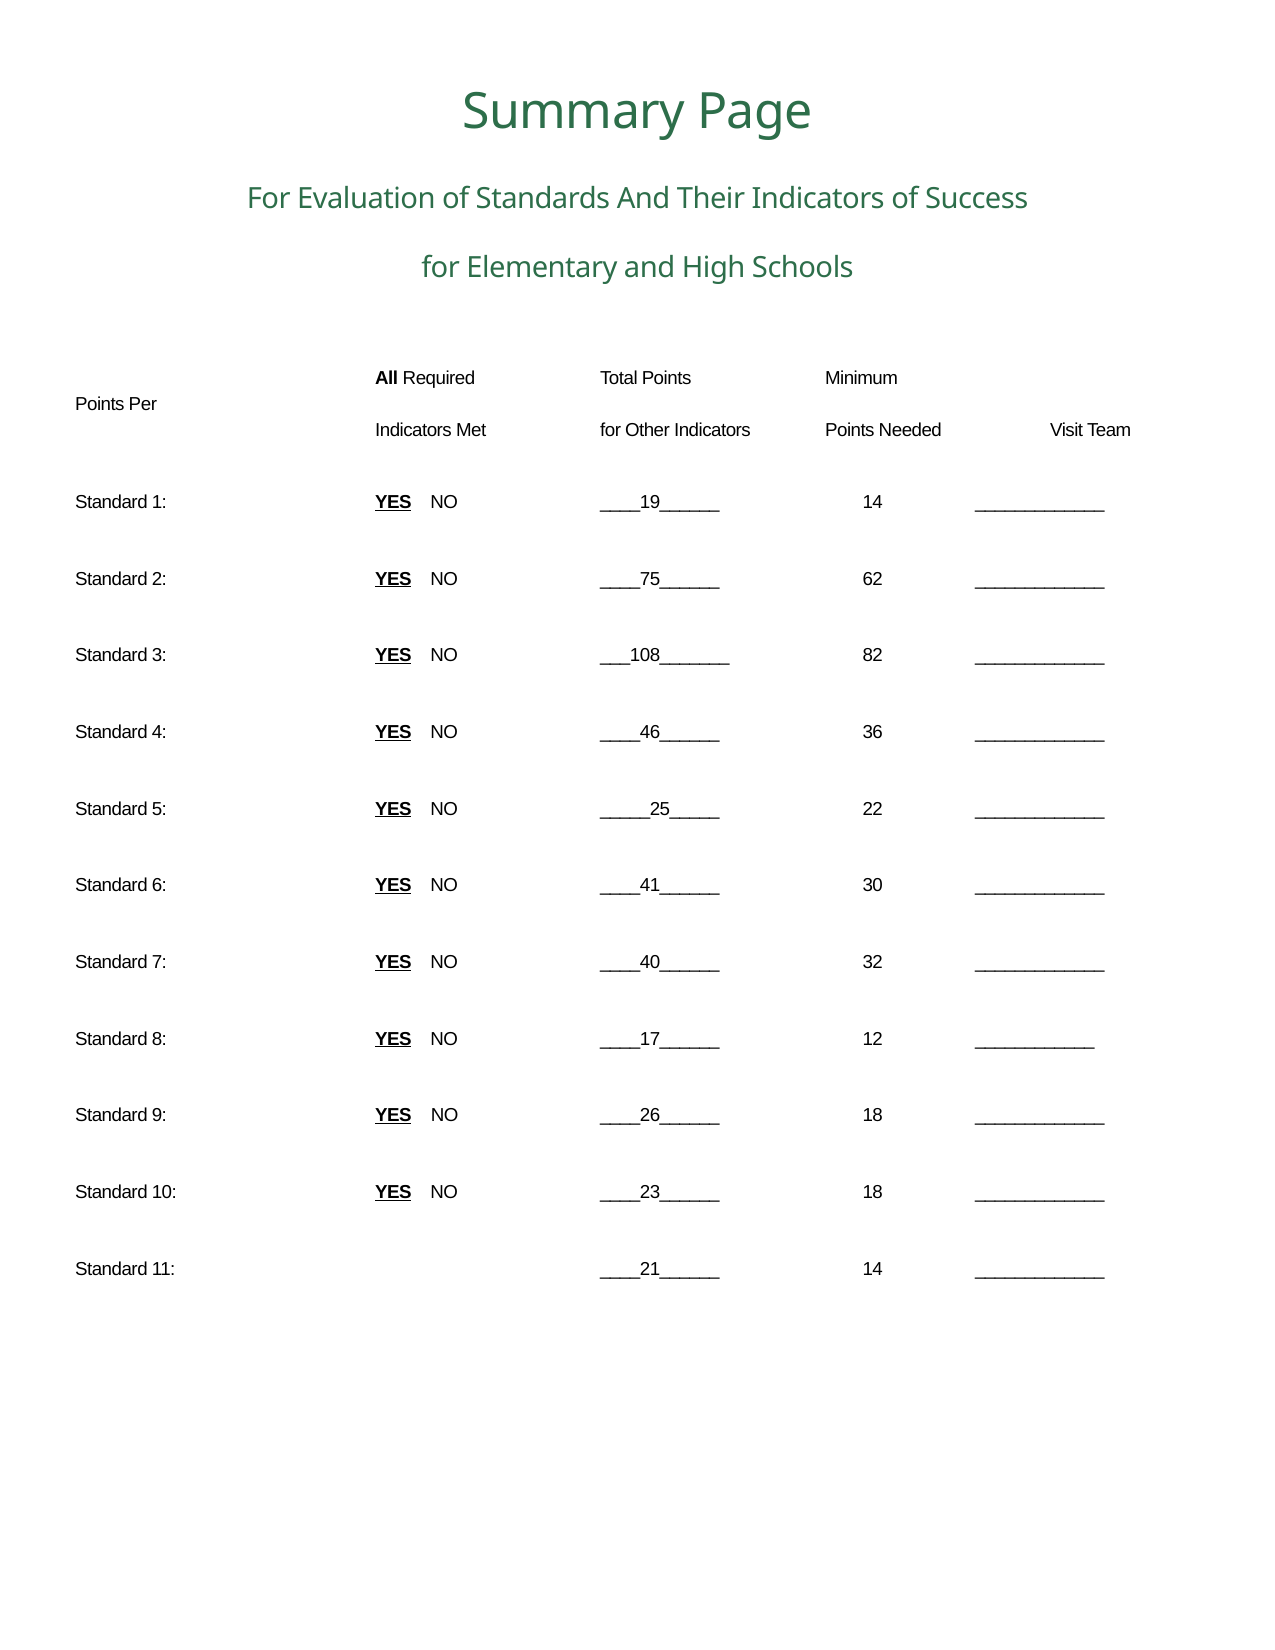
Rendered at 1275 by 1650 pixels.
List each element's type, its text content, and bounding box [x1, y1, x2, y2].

text Standard 8: YES NO ____17______ 12 ____________ [75, 1028, 1200, 1049]
text Standard 10: YES NO ____23______ 18 _____________ [75, 1181, 1200, 1202]
text Standard 6: YES NO ____41______ 30 _____________ [75, 874, 1200, 896]
text Indicators Met for Other Indicators Points Needed Visit Team [75, 418, 1200, 440]
text Standard 9: YES NO ____26______ 18 _____________ [75, 1104, 1200, 1126]
text Standard 1: YES NO ____19______ 14 _____________ [75, 491, 1200, 512]
text For Evaluation of Standards And Their Indicators of Success [75, 177, 1200, 217]
text Standard 4: YES NO ____46______ 36 _____________ [75, 721, 1200, 742]
text Standard 11: ____21______ 14 _____________ [75, 1258, 1200, 1279]
text Standard 2: YES NO ____75______ 62 _____________ [75, 568, 1200, 589]
text Standard 7: YES NO ____40______ 32 _____________ [75, 951, 1200, 972]
text for Elementary and High Schools [75, 246, 1200, 286]
text Points Per [75, 393, 1200, 414]
text Summary Page [75, 75, 1200, 143]
text Standard 5: YES NO _____25_____ 22 _____________ [75, 798, 1200, 819]
text Standard 3: YES NO ___108_______ 82 _____________ [75, 644, 1200, 666]
text All Required Total Points Minimum [75, 367, 1200, 388]
